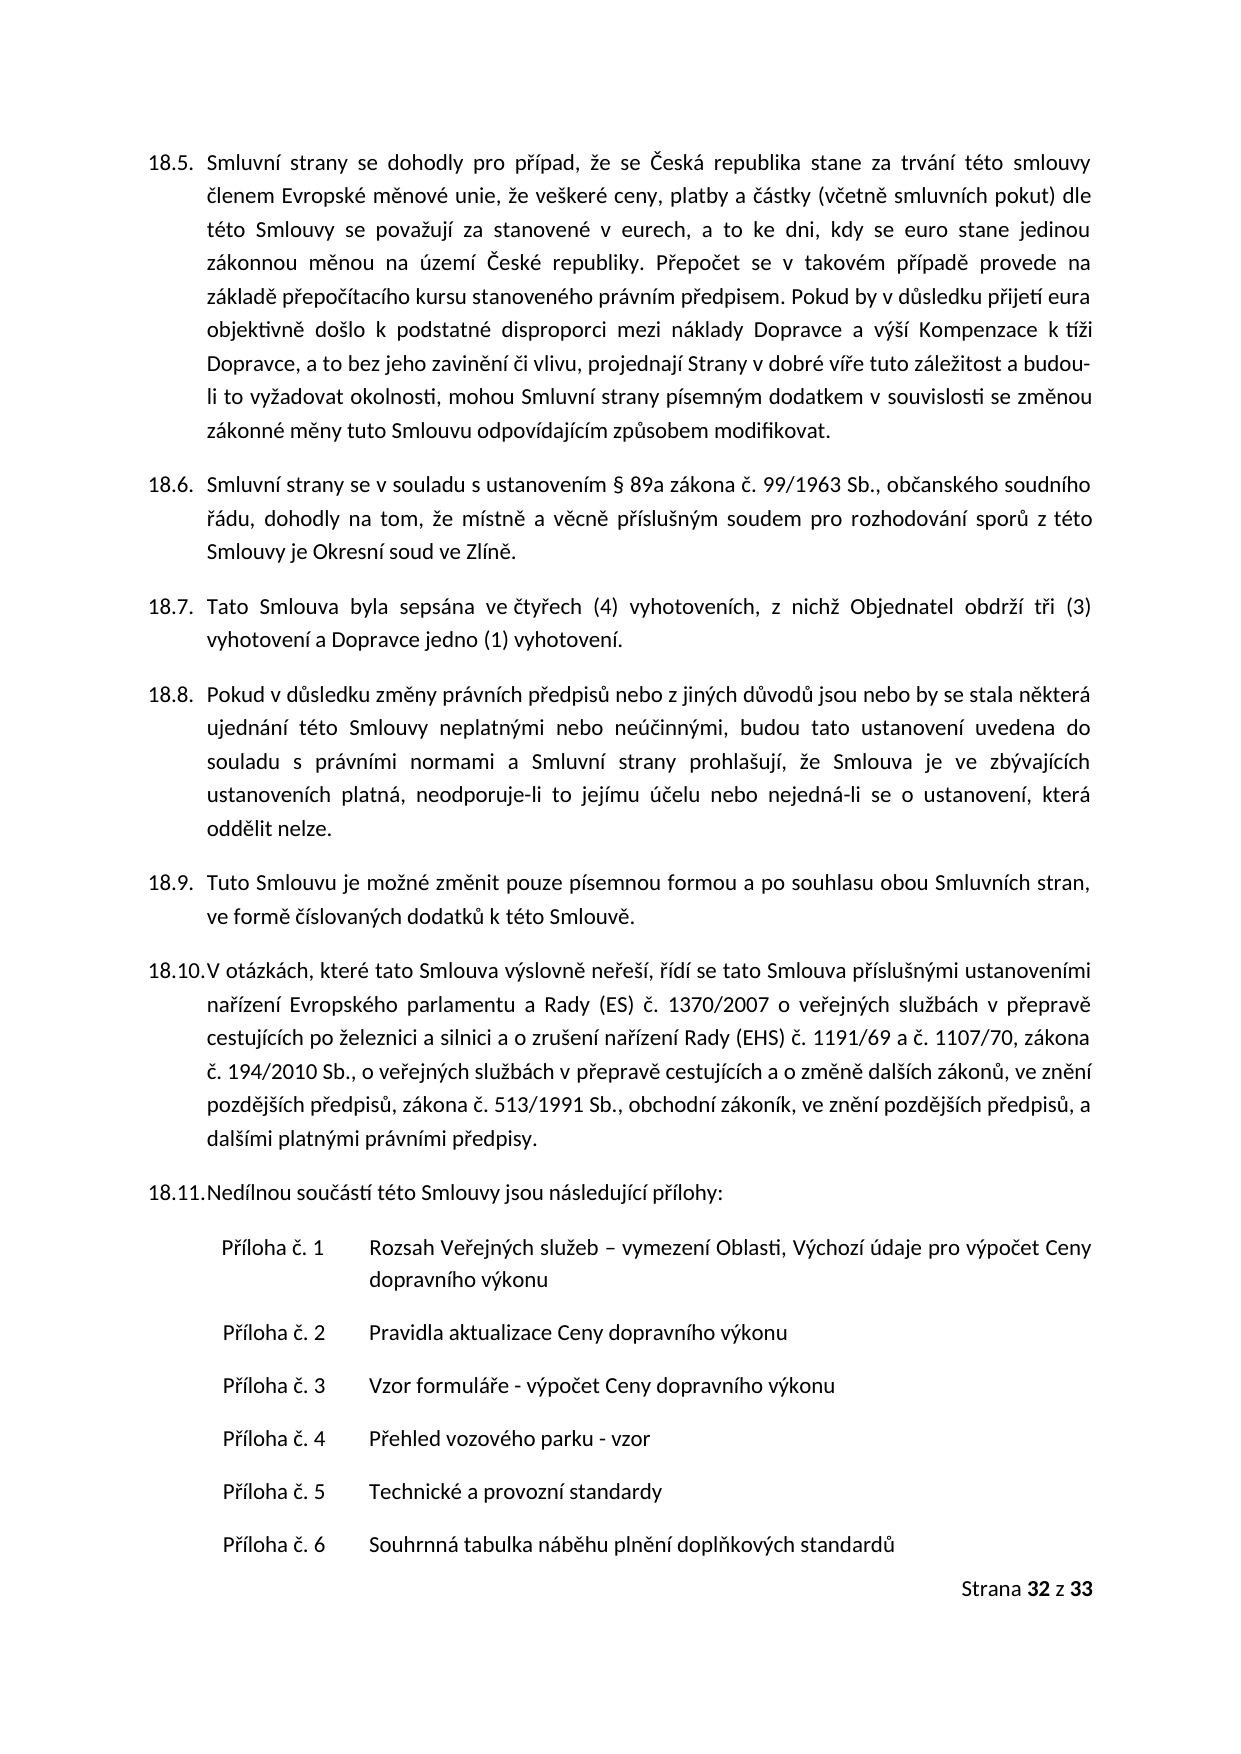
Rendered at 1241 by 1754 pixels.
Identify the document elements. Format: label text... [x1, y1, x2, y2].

list Smluvní strany se dohodly pro případ, že se Česká republika stane za trvání této smlouvy členem Evropské měnové unie, že veškeré ceny, platby a částky (včetně smluvních pokut) dle této Smlouvy se považují za stanovené v eurech, a to ke dni, kdy se euro stane jedinou zákonnou měnou na území České republiky. Přepočet se v takovém případě provede na základě přepočítacího kursu stanoveného právním předpisem. Pokud by v důsledku přijetí eura objektivně došlo k podstatné disproporci mezi náklady Dopravce a výší Kompenzace k tíži Dopravce, a to bez jeho zavinění či vlivu, projednají Strany v dobré víře tuto záležitost a budou-li to vyžadovat okolnosti, mohou Smluvní strany písemným dodatkem v souvislosti se změnou zákonné měny tuto Smlouvu odpovídajícím způsobem modifikovat. [148, 148, 1093, 444]
text Příloha č. 2 Pravidla aktualizace Ceny dopravního výkonu [223, 1318, 1093, 1346]
list V otázkách, které tato Smlouva výslovně neřeší, řídí se tato Smlouva příslušnými ustanoveními nařízení Evropského parlamentu a Rady (ES) č. 1370/2007 o veřejných službách v přepravě cestujících po železnici a silnici a o zrušení nařízení Rady (EHS) č. 1191/69 a č. 1107/70, zákona č. 194/2010 Sb., o veřejných službách v přepravě cestujících a o změně dalších zákonů, ve znění pozdějších předpisů, zákona č. 513/1991 Sb., obchodní zákoník, ve znění pozdějších předpisů, a dalšími platnými právními předpisy. [148, 956, 1093, 1152]
text Příloha č. 1 Rozsah Veřejných služeb – vymezení Oblasti, Výchozí údaje pro výpočet Ceny dopravního výkonu [221, 1233, 1093, 1293]
list Tato Smlouva byla sepsána ve čtyřech (4) vyhotoveních, z nichž Objednatel obdrží tři (3) vyhotovení a Dopravce jedno (1) vyhotovení. [148, 592, 1093, 653]
text Příloha č. 3 Vzor formuláře - výpočet Ceny dopravního výkonu [223, 1371, 1093, 1399]
list Nedílnou součástí této Smlouvy jsou následující přílohy: [148, 1178, 1093, 1206]
text Příloha č. 4 Přehled vozového parku - vzor [223, 1424, 1093, 1452]
text Příloha č. 6 Souhrnná tabulka náběhu plnění doplňkových standardů [223, 1530, 1093, 1558]
list Smluvní strany se v souladu s ustanovením § 89a zákona č. 99/1963 Sb., občanského soudního řádu, dohodly na tom, že místně a věcně příslušným soudem pro rozhodování sporů z této Smlouvy je Okresní soud ve Zlíně. [148, 470, 1093, 565]
list Pokud v důsledku změny právních předpisů nebo z jiných důvodů jsou nebo by se stala některá ujednání této Smlouvy neplatnými nebo neúčinnými, budou tato ustanovení uvedena do souladu s právními normami a Smluvní strany prohlašují, že Smlouva je ve zbývajících ustanoveních platná, neodporuje-li to jejímu účelu nebo nejedná-li se o ustanovení, která oddělit nelze. [148, 680, 1093, 842]
text Příloha č. 5 Technické a provozní standardy [223, 1477, 1093, 1505]
list Tuto Smlouvu je možné změnit pouze písemnou formou a po souhlasu obou Smluvních stran, ve formě číslovaných dodatků k této Smlouvě. [148, 868, 1093, 930]
